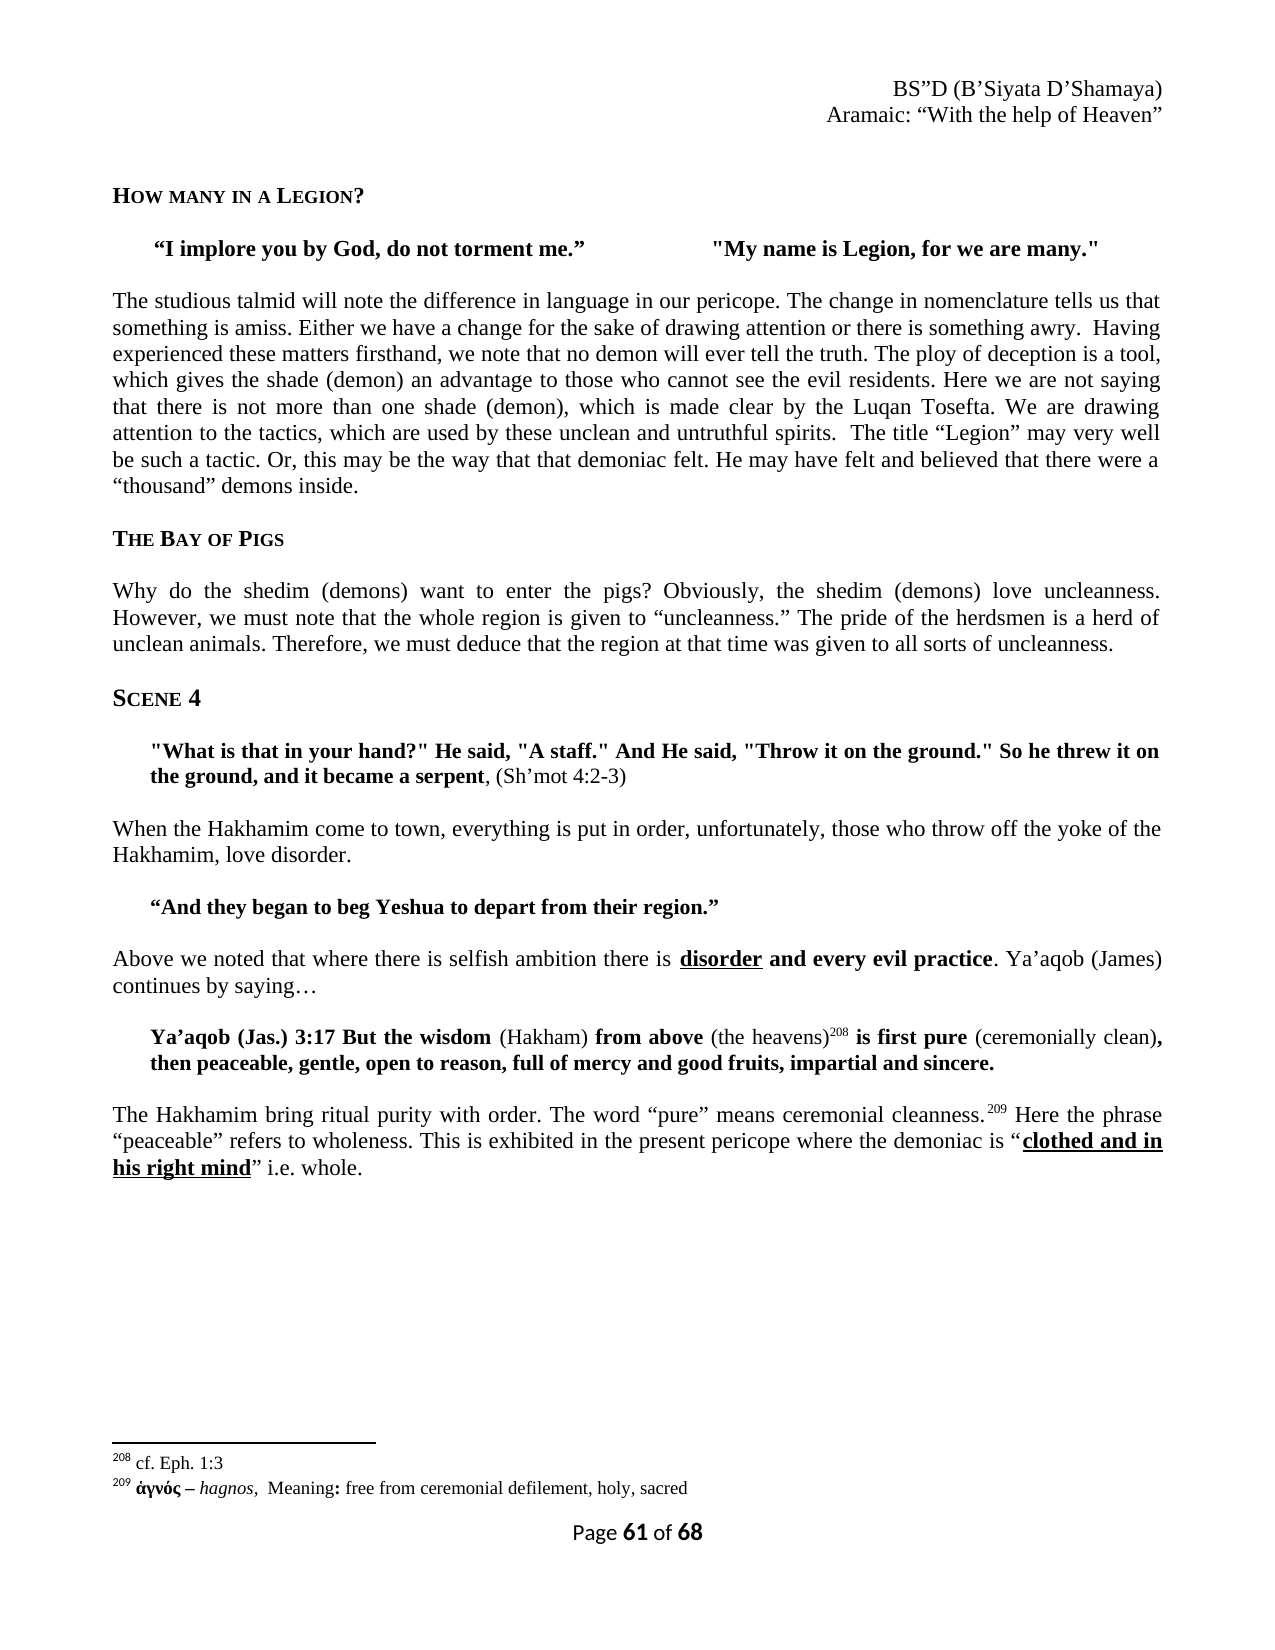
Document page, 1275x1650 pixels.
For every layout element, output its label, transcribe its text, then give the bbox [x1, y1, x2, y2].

table_header “I implore you by God, do not torment me.” [101, 235, 637, 261]
text The Hakhamim bring ritual purity with order. The word “pure” means ceremonial cleanness. Here the phrase “peaceable” refers to wholeness. This is exhibited in the present pericope where the demoniac is “clothed and in his right mind” i.e. whole. [112, 1101, 1162, 1180]
text The Bay of Pigs [112, 525, 1162, 551]
text The studious talmid will note the difference in language in our pericope. The change in nomenclature tells us that something is amiss. Either we have a change for the sake of drawing attention or there is something awry. Having experienced these matters firsthand, we note that no demon will ever tell the truth. The ploy of deception is a tool, which gives the shade (demon) an advantage to those who cannot see the evil residents. Here we are not saying that there is not more than one shade (demon), which is made clear by the Luqan Tosefta. We are drawing attention to the tactics, which are used by these unclean and untruthful spirits. The title “Legion” may very well be such a tactic. Or, this may be the way that that demoniac felt. He may have felt and believed that there were a “thousand” demons inside. [112, 287, 1162, 498]
text “And they began to beg Yeshua to depart from their region.” [150, 894, 1162, 919]
text Ya’aqob (Jas.) 3:17 But the wisdom (Hakham) from above (the heavens) is first pure (ceremonially clean), then peaceable, gentle, open to reason, full of mercy and good fruits, impartial and sincere. [150, 1024, 1162, 1075]
text Scene 4 [112, 683, 1162, 712]
text When the Hakhamim come to town, everything is put in order, unfortunately, those who throw off the yoke of the Hakhamim, love disorder. [112, 815, 1162, 867]
text Why do the shedim (demons) want to enter the pigs? Obviously, the shedim (demons) love uncleanness. However, we must note that the whole region is given to “uncleanness.” The pride of the herdsmen is a herd of unclean animals. Therefore, we must deduce that the region at that time was given to all sorts of uncleanness. [112, 577, 1162, 656]
text "What is that in your hand?" He said, "A staff." And He said, "Throw it on the ground." So he threw it on the ground, and it became a serpent, (Sh’mot 4:2-3) [150, 738, 1162, 788]
text Above we noted that where there is selfish ambition there is disorder and every evil practice. Ya’aqob (James) continues by saying… [112, 945, 1162, 998]
text How many in a Legion? [112, 182, 1162, 208]
table_header "My name is Legion, for we are many." [638, 235, 1174, 261]
